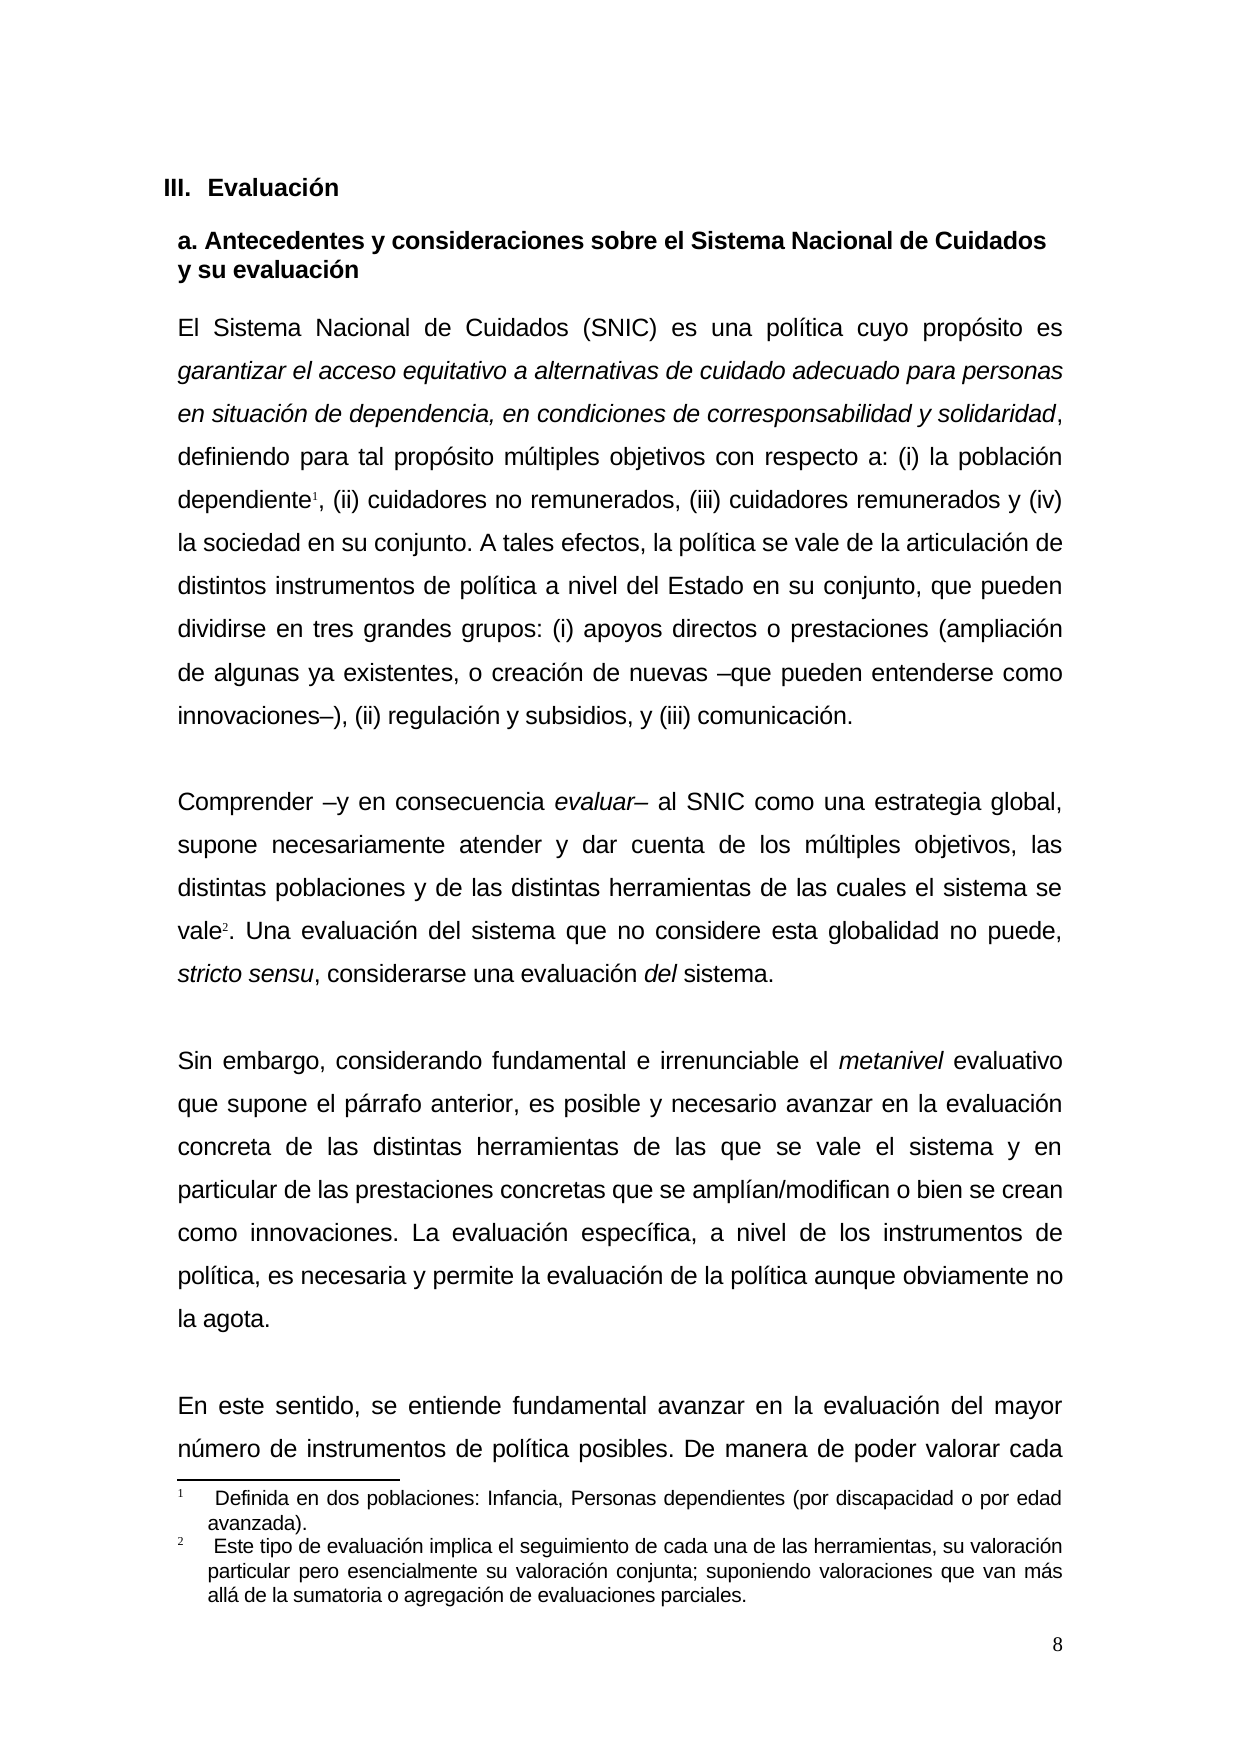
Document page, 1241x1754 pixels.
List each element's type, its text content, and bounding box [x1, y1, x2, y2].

text Sin embargo, considerando fundamental e irrenunciable el metanivel evaluativo que supone el párrafo anterior, es posible y necesario avanzar en la evaluación concreta de las distintas herramientas de las que se vale el sistema y en particular de las prestaciones concretas que se amplían/modifican o bien se crean como innovaciones. La evaluación específica, a nivel de los instrumentos de política, es necesaria y permite la evaluación de la política aunque obviamente no la agota. [177, 1046, 1063, 1333]
subtitle Evaluación [177, 173, 1063, 201]
text a. Antecedentes y consideraciones sobre el Sistema Nacional de Cuidados y su evaluación [177, 226, 1063, 284]
text El Sistema Nacional de Cuidados (SNIC) es una política cuyo propósito es garantizar el acceso equitativo a alternativas de cuidado adecuado para personas en situación de dependencia, en condiciones de corresponsabilidad y solidaridad, definiendo para tal propósito múltiples objetivos con respecto a: (i) la población dependiente, (ii) cuidadores no remunerados, (iii) cuidadores remunerados y (iv) la sociedad en su conjunto. A tales efectos, la política se vale de la articulación de distintos instrumentos de política a nivel del Estado en su conjunto, que pueden dividirse en tres grandes grupos: (i) apoyos directos o prestaciones (ampliación de algunas ya existentes, o creación de nuevas –que pueden entenderse como innovaciones–), (ii) regulación y subsidios, y (iii) comunicación. [177, 313, 1063, 729]
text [177, 1391, 1063, 1463]
text Comprender –y en consecuencia evaluar– al SNIC como una estrategia global, supone necesariamente atender y dar cuenta de los múltiples objetivos, las distintas poblaciones y de las distintas herramientas de las cuales el sistema se vale. Una evaluación del sistema que no considere esta globalidad no puede, stricto sensu, considerarse una evaluación del sistema. [177, 787, 1063, 988]
